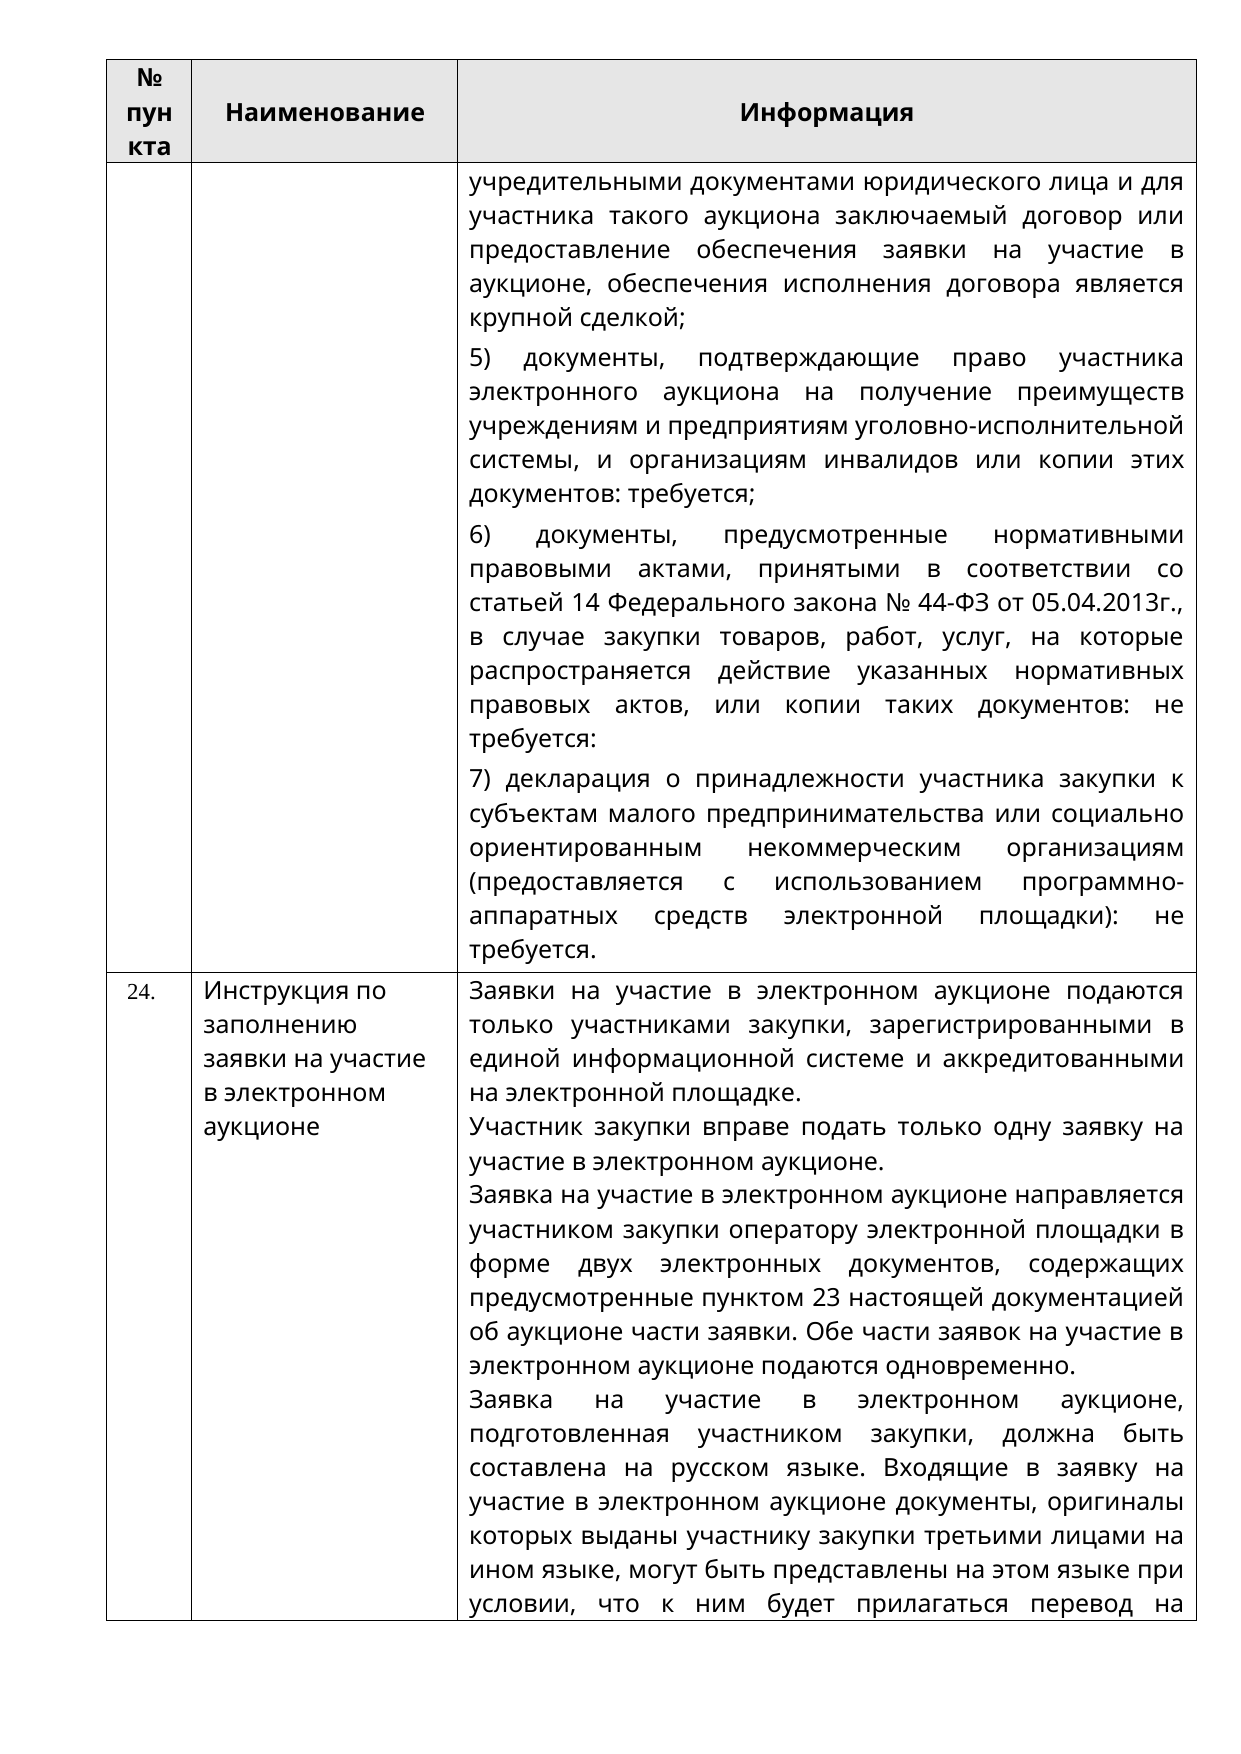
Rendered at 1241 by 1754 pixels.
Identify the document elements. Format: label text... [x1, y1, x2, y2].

table_header № пункта [107, 60, 191, 162]
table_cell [458, 973, 1196, 1620]
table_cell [192, 973, 457, 1620]
table_header Информация [458, 60, 1196, 162]
table_cell [107, 973, 191, 1620]
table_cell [192, 163, 457, 972]
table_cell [458, 163, 1196, 972]
table_cell [107, 163, 191, 972]
table_header Наименование [192, 60, 457, 162]
